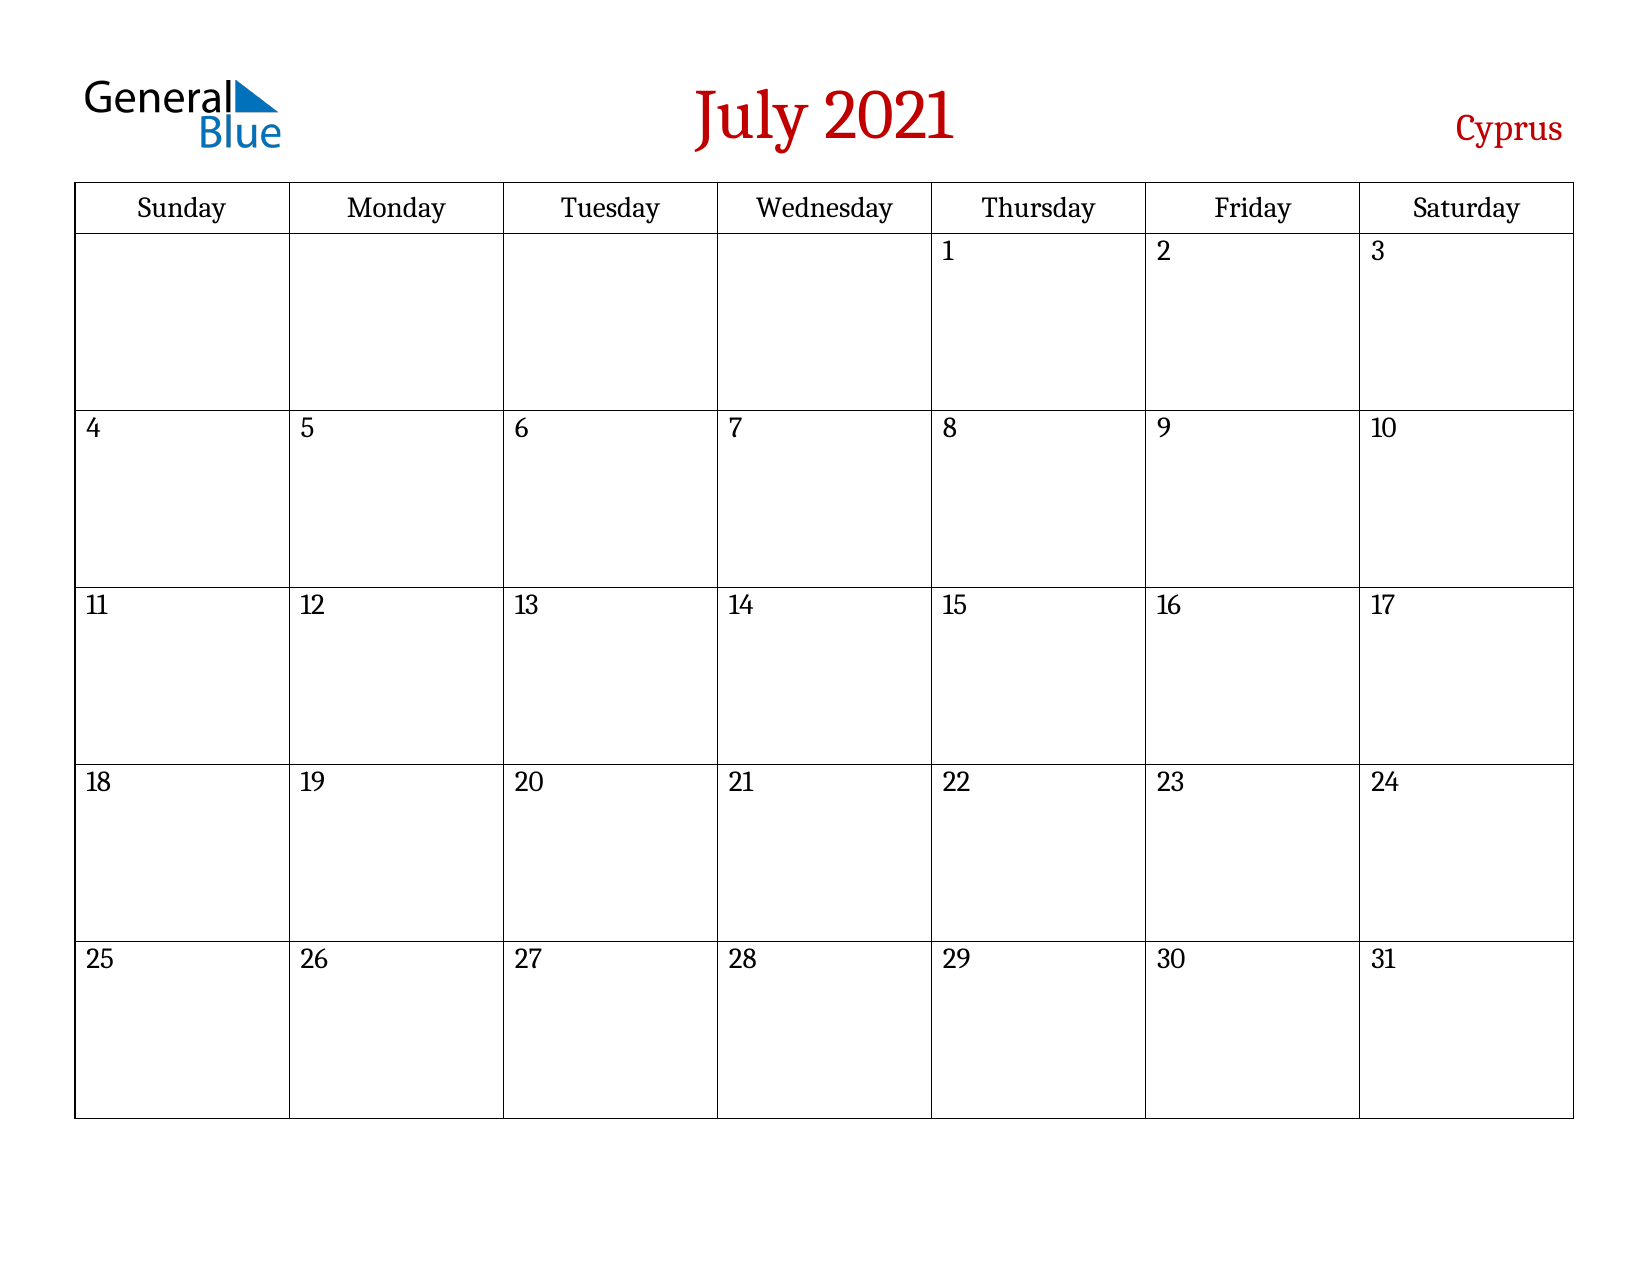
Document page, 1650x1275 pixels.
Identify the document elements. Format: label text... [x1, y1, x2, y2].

table_cell [718, 234, 931, 275]
table_cell [718, 629, 931, 764]
table_cell 11 [76, 588, 289, 629]
table_cell Monday [290, 183, 503, 233]
table_cell [932, 452, 1145, 587]
table_cell [932, 629, 1145, 764]
table_cell 18 [76, 765, 289, 806]
table_cell [1146, 983, 1359, 1118]
table_cell 6 [504, 411, 717, 452]
table_cell 14 [718, 588, 931, 629]
table_cell 3 [1360, 234, 1573, 275]
table_cell [1360, 275, 1573, 410]
table_cell 1 [932, 234, 1145, 275]
table_cell [504, 629, 717, 764]
table_cell [290, 806, 503, 941]
table_cell 20 [504, 765, 717, 806]
table_cell 4 [76, 411, 289, 452]
table_cell [504, 234, 717, 275]
table_cell [718, 275, 931, 410]
table_cell [1360, 452, 1573, 587]
table_cell [1360, 983, 1573, 1118]
table_cell Friday [1146, 183, 1359, 233]
table_cell 16 [1146, 588, 1359, 629]
table_cell [718, 806, 931, 941]
table_cell 25 [76, 942, 289, 983]
table_cell [76, 275, 289, 410]
table_cell 9 [1146, 411, 1359, 452]
table_cell [290, 629, 503, 764]
table_cell 15 [932, 588, 1145, 629]
table_cell [718, 983, 931, 1118]
table_cell [504, 452, 717, 587]
table_header [75, 75, 503, 182]
table_cell [290, 234, 503, 275]
table_cell Wednesday [718, 183, 931, 233]
table_cell 19 [290, 765, 503, 806]
table_cell [290, 452, 503, 587]
table_cell [932, 275, 1145, 410]
table_cell 28 [718, 942, 931, 983]
table_cell [718, 452, 931, 587]
table_cell 5 [290, 411, 503, 452]
table_cell 17 [1360, 588, 1573, 629]
table_cell 8 [932, 411, 1145, 452]
table_cell 23 [1146, 765, 1359, 806]
table_cell 13 [504, 588, 717, 629]
table_cell [932, 806, 1145, 941]
table_cell [76, 234, 289, 275]
table_cell 12 [290, 588, 503, 629]
table_cell 2 [1146, 234, 1359, 275]
table_cell Sunday [76, 183, 289, 233]
table_cell [504, 275, 717, 410]
table_header Cyprus [1146, 75, 1574, 182]
table_cell Thursday [932, 183, 1145, 233]
table_cell [1146, 275, 1359, 410]
table_cell [504, 983, 717, 1118]
table_cell [504, 806, 717, 941]
table_cell [76, 806, 289, 941]
table_cell 7 [718, 411, 931, 452]
table_cell [1146, 806, 1359, 941]
table_cell 24 [1360, 765, 1573, 806]
table_cell 31 [1360, 942, 1573, 983]
table_cell [290, 983, 503, 1118]
table_cell [932, 983, 1145, 1118]
table_cell [1360, 806, 1573, 941]
table_cell [1146, 452, 1359, 587]
table_cell 27 [504, 942, 717, 983]
table_cell [76, 629, 289, 764]
table_header July 2021 [503, 75, 1146, 182]
table_cell [76, 983, 289, 1118]
table_cell 29 [932, 942, 1145, 983]
table_cell [1146, 629, 1359, 764]
table_cell 21 [718, 765, 931, 806]
table_cell Tuesday [504, 183, 717, 233]
table_cell 10 [1360, 411, 1573, 452]
picture [85, 80, 281, 148]
table_cell Saturday [1360, 183, 1573, 233]
table_cell 22 [932, 765, 1145, 806]
table_cell [76, 452, 289, 587]
table_cell 26 [290, 942, 503, 983]
table_cell [290, 275, 503, 410]
table_cell [1360, 629, 1573, 764]
table_cell 30 [1146, 942, 1359, 983]
